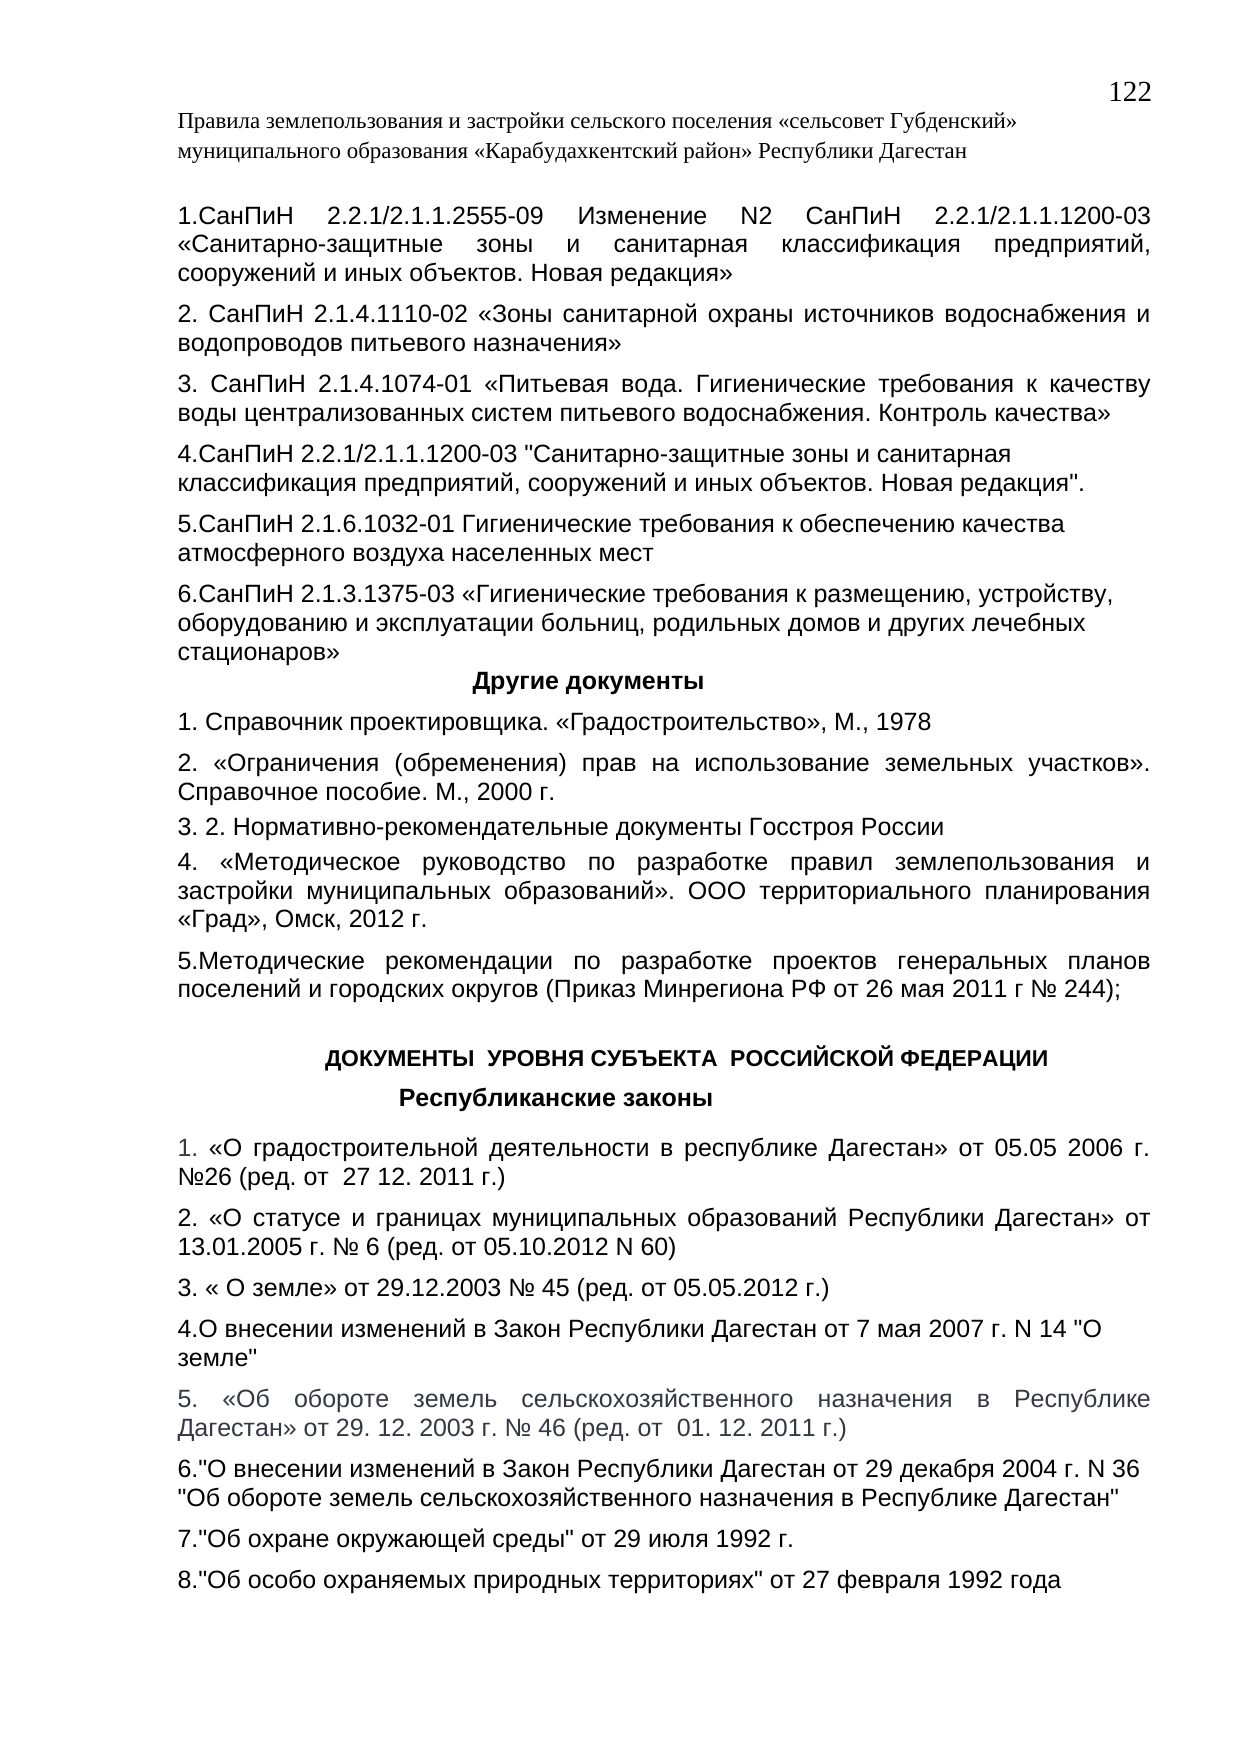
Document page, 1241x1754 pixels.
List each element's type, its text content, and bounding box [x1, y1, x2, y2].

text Республиканские законы [324, 1083, 1152, 1112]
text 5. «Об обороте земель сельскохозяйственного назначения в Республике Дагестан» от 29. 12. 2003 г. № 46 (ред. от 01. 12. 2011 г.) [177, 1384, 1152, 1442]
text 7."Об охране окружающей среды" от 29 июля 1992 г. [177, 1524, 1152, 1553]
text 4.О внесении изменений в Закон Республики Дагестан от 7 мая 2007 г. N 14 "О земле" [177, 1314, 1152, 1372]
text 6.СанПиН 2.1.3.1375-03 «Гигиенические требования к размещению, устройству, оборудованию и эксплуатации больниц, родильных домов и других лечебных стационаров» [177, 579, 1152, 666]
text 2. «Ограничения (обременения) прав на использование земельных участков». Справочное пособие. М., 2000 г. [177, 748, 1152, 806]
text 8."Об особо охраняемых природных территориях" от 27 февраля 1992 года [177, 1565, 1152, 1594]
text 5.Методические рекомендации по разработке проектов генеральных планов поселений и городских округов (Приказ Минрегиона РФ от 26 мая 2011 г № 244); [177, 946, 1152, 1003]
text 6."О внесении изменений в Закон Республики Дагестан от 29 декабря 2004 г. N 36 "Об обороте земель сельскохозяйственного назначения в Республике Дагестан" [177, 1454, 1152, 1512]
text 2. «О статусе и границах муниципальных образований Республики Дагестан» от 13.01.2005 г. № 6 (ред. от 05.10.2012 N 60) [177, 1203, 1152, 1260]
text 1. Справочник проектировщика. «Градостроительство», М., 1978 [177, 707, 1152, 736]
text 3. « О земле» от 29.12.2003 № 45 (ред. от 05.05.2012 г.) [177, 1273, 1152, 1302]
text 3. СанПиН 2.1.4.1074-01 «Питьевая вода. Гигиенические требования к качеству воды централизованных систем питьевого водоснабжения. Контроль качества» [177, 369, 1152, 427]
text 1. «О градостроительной деятельности в республике Дагестан» от 05.05 2006 г. №26 (ред. от 27 12. 2011 г.) [177, 1133, 1152, 1190]
text 5.СанПиН 2.1.6.1032-01 Гигиенические требования к обеспечению качества атмосферного воздуха населенных мест [177, 509, 1152, 567]
text 2. СанПиН 2.1.4.1110-02 «Зоны санитарной охраны источников водоснабжения и водопроводов питьевого назначения» [177, 299, 1152, 357]
text 4. «Методическое руководство по разработке правил землепользования и застройки муниципальных образований». ООО территориального планирования «Град», Омск, 2012 г. [177, 847, 1152, 933]
text 3. 2. Нормативно-рекомендательные документы Госстроя России [177, 812, 1152, 841]
text Другие документы [398, 666, 1152, 694]
text 1.СанПиН 2.2.1/2.1.1.2555-09 Изменение N2 СанПиН 2.2.1/2.1.1.1200-03 «Санитарно-защитные зоны и санитарная классификация предприятий, сооружений и иных объектов. Новая редакция» [177, 201, 1152, 287]
text ДОКУМЕНТЫ УРОВНЯ СУБЪЕКТА РОССИЙСКОЙ ФЕДЕРАЦИИ [251, 1044, 1152, 1071]
text 4.СанПиН 2.2.1/2.1.1.1200-03 "Санитарно-защитные зоны и санитарная классификация предприятий, сооружений и иных объектов. Новая редакция". [177, 439, 1152, 497]
